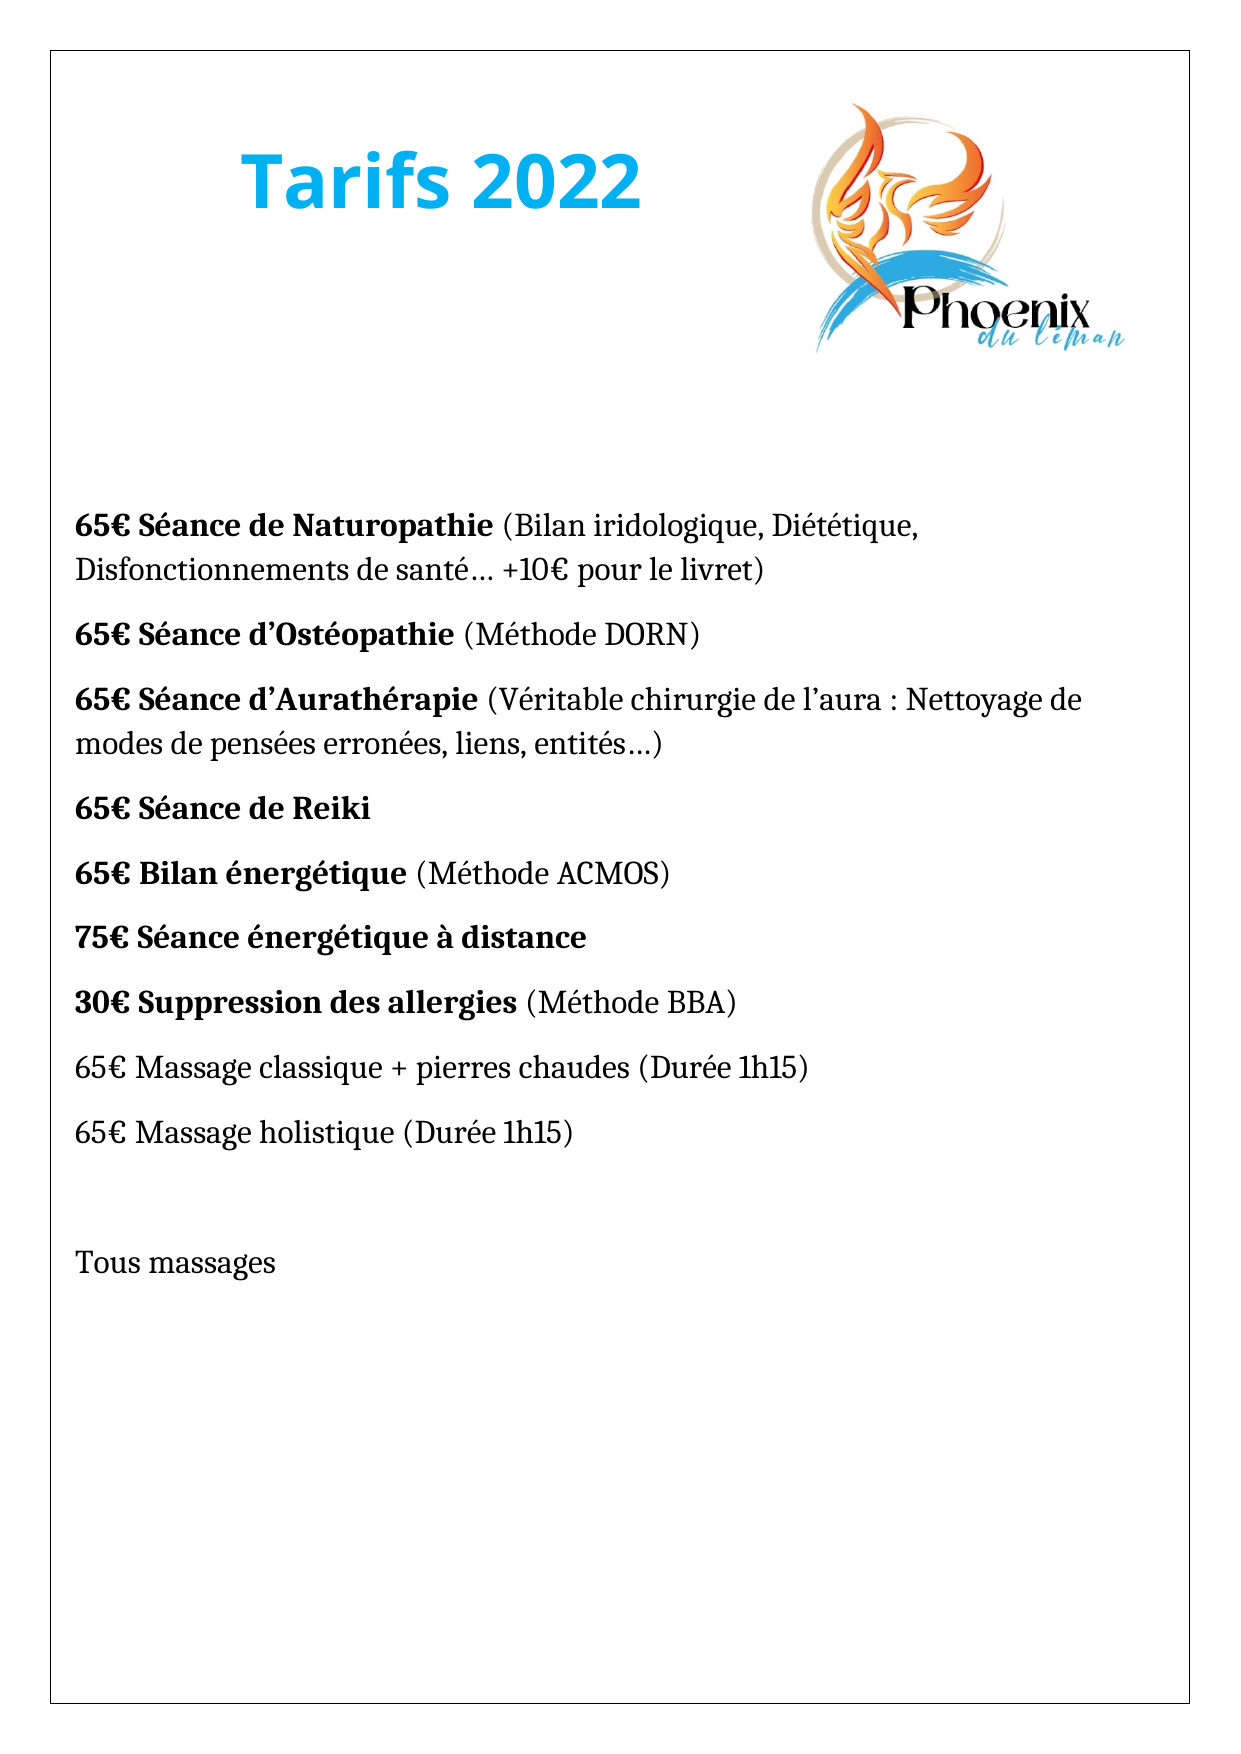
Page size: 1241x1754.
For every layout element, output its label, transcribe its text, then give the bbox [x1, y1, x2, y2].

picture [811, 103, 1142, 128]
picture [811, 230, 1142, 374]
text 65€ Séance d’Ostéopathie (Méthode DORN) [75, 615, 1165, 654]
text 65€ Massage classique + pierres chaudes (Durée 1h15) [75, 1049, 1165, 1087]
text 65€ Séance de Reiki [75, 789, 1165, 827]
text 65€ Bilan énergétique (Méthode ACMOS) [75, 854, 1165, 892]
text Tous massages [75, 1243, 1165, 1282]
text 65€ Séance de Naturopathie (Bilan iridologique, Diététique, Disfonctionnements de santé… +10€ pour le livret) [75, 506, 1165, 589]
text Tarifs 2022 [75, 128, 1165, 230]
text 65€ Massage holistique (Durée 1h15) [75, 1114, 1165, 1152]
text 75€ Séance énergétique à distance [75, 919, 1165, 957]
text 65€ Séance d’Aurathérapie (Véritable chirurgie de l’aura : Nettoyage de modes de pensées erronées, liens, entités…) [75, 680, 1165, 763]
text 30€ Suppression des allergies (Méthode BBA) [75, 984, 1165, 1022]
